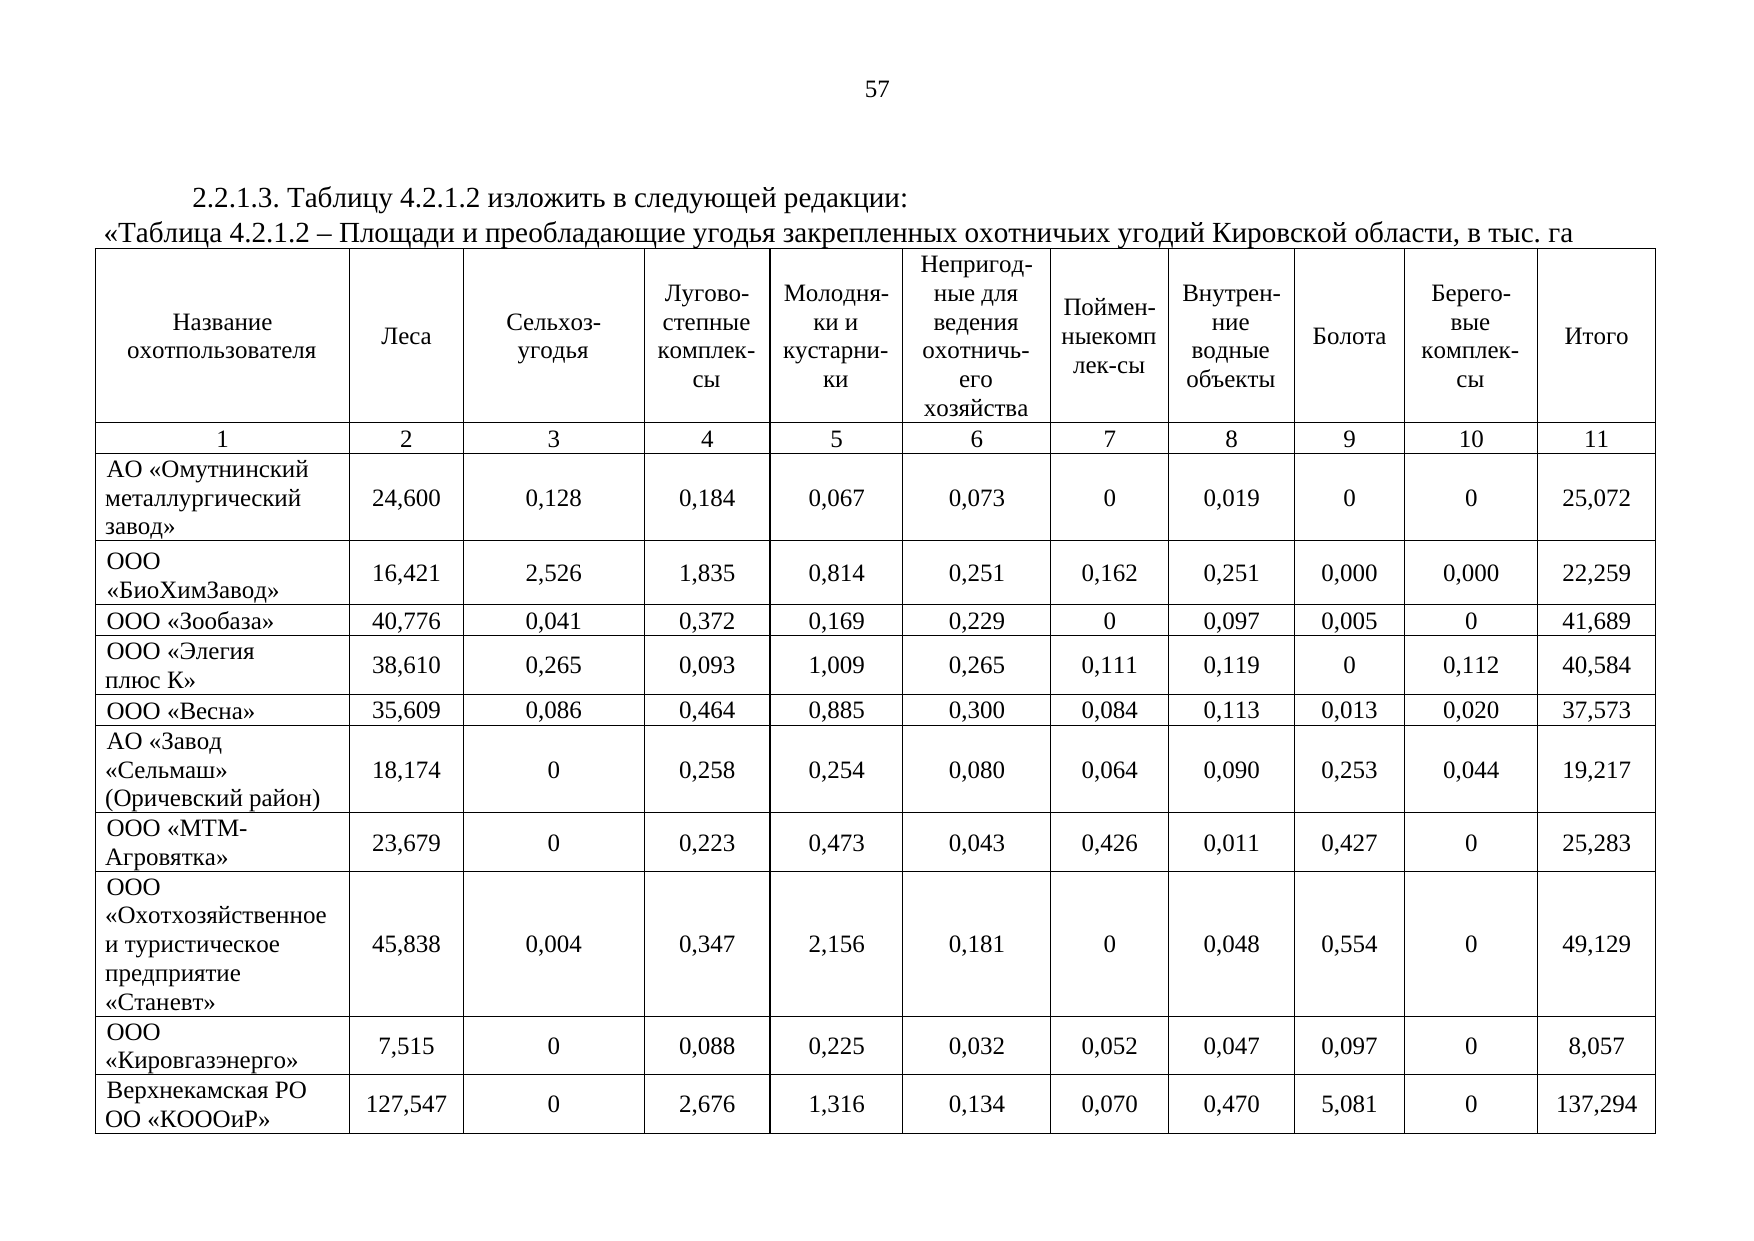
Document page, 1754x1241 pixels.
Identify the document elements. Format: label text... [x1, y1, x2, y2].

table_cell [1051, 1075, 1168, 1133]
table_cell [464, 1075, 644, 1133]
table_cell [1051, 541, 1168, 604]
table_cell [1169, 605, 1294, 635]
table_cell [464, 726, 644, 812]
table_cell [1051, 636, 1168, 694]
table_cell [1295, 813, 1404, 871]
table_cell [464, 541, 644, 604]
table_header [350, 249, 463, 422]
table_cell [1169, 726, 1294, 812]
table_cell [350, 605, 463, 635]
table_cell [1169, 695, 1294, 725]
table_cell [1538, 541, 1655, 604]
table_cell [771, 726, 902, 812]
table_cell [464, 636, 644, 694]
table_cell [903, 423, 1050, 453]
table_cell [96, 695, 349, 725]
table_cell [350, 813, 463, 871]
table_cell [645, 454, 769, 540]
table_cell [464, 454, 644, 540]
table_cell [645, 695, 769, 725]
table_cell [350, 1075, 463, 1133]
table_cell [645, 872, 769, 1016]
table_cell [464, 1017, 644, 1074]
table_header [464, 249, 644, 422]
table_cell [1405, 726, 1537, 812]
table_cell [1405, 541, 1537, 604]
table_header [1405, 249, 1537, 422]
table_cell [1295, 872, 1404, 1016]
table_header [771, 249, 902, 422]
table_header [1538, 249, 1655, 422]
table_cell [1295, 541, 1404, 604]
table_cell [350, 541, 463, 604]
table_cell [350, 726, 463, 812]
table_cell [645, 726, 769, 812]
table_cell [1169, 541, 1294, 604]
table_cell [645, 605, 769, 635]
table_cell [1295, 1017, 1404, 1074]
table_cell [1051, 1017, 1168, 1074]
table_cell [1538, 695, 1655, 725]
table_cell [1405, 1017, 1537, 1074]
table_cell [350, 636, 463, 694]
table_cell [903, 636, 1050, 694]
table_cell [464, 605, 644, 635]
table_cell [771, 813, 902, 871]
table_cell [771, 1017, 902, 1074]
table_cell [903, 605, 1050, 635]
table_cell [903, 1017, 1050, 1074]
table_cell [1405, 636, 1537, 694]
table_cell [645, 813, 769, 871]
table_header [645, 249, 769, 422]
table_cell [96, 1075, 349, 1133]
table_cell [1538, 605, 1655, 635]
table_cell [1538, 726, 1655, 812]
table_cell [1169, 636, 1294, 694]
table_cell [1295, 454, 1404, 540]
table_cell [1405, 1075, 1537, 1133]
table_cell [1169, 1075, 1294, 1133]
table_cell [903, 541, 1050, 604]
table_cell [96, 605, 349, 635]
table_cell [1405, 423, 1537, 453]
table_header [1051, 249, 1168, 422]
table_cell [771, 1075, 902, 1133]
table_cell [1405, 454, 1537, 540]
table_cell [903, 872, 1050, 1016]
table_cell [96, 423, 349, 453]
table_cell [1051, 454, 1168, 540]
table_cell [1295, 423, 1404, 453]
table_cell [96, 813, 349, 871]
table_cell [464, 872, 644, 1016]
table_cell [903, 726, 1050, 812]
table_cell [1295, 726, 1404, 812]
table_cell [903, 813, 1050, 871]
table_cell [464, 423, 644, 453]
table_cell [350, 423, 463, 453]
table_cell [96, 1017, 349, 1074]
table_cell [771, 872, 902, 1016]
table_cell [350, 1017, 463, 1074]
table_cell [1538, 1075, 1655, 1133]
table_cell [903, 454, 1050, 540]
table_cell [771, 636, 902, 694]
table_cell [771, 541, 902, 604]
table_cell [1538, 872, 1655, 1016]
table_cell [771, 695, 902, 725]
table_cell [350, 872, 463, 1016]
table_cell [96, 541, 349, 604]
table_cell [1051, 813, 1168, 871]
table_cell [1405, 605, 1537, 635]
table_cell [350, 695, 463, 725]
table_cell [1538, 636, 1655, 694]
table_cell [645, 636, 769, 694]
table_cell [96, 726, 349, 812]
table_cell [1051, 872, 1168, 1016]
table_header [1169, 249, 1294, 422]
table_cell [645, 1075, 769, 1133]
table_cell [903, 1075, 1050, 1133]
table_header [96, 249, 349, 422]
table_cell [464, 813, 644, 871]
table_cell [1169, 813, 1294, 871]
text 2.2.1.3. Таблицу 4.2.1.2 изложить в следующей редакции: [118, 177, 1636, 215]
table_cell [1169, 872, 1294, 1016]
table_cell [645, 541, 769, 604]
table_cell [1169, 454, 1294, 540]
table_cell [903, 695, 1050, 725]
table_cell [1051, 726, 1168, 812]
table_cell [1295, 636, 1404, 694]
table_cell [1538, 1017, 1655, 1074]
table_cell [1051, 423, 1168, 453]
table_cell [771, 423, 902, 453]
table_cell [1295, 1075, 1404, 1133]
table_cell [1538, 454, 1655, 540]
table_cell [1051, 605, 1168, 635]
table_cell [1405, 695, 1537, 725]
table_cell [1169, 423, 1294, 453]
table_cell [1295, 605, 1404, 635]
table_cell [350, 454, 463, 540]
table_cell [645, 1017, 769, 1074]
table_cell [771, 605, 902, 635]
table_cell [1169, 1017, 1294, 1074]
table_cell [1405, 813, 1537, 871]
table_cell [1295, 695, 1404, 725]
text «Таблица 4.2.1.2 – Площади и преобладающие угодья закрепленных охотничьих угодий Кировской области, в тыс. га [103, 215, 1636, 248]
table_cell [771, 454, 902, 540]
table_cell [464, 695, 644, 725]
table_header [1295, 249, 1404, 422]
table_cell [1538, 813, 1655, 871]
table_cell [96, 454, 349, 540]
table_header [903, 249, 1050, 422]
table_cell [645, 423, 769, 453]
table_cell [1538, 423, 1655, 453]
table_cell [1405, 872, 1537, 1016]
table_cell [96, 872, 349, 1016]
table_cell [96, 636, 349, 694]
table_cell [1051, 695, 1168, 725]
